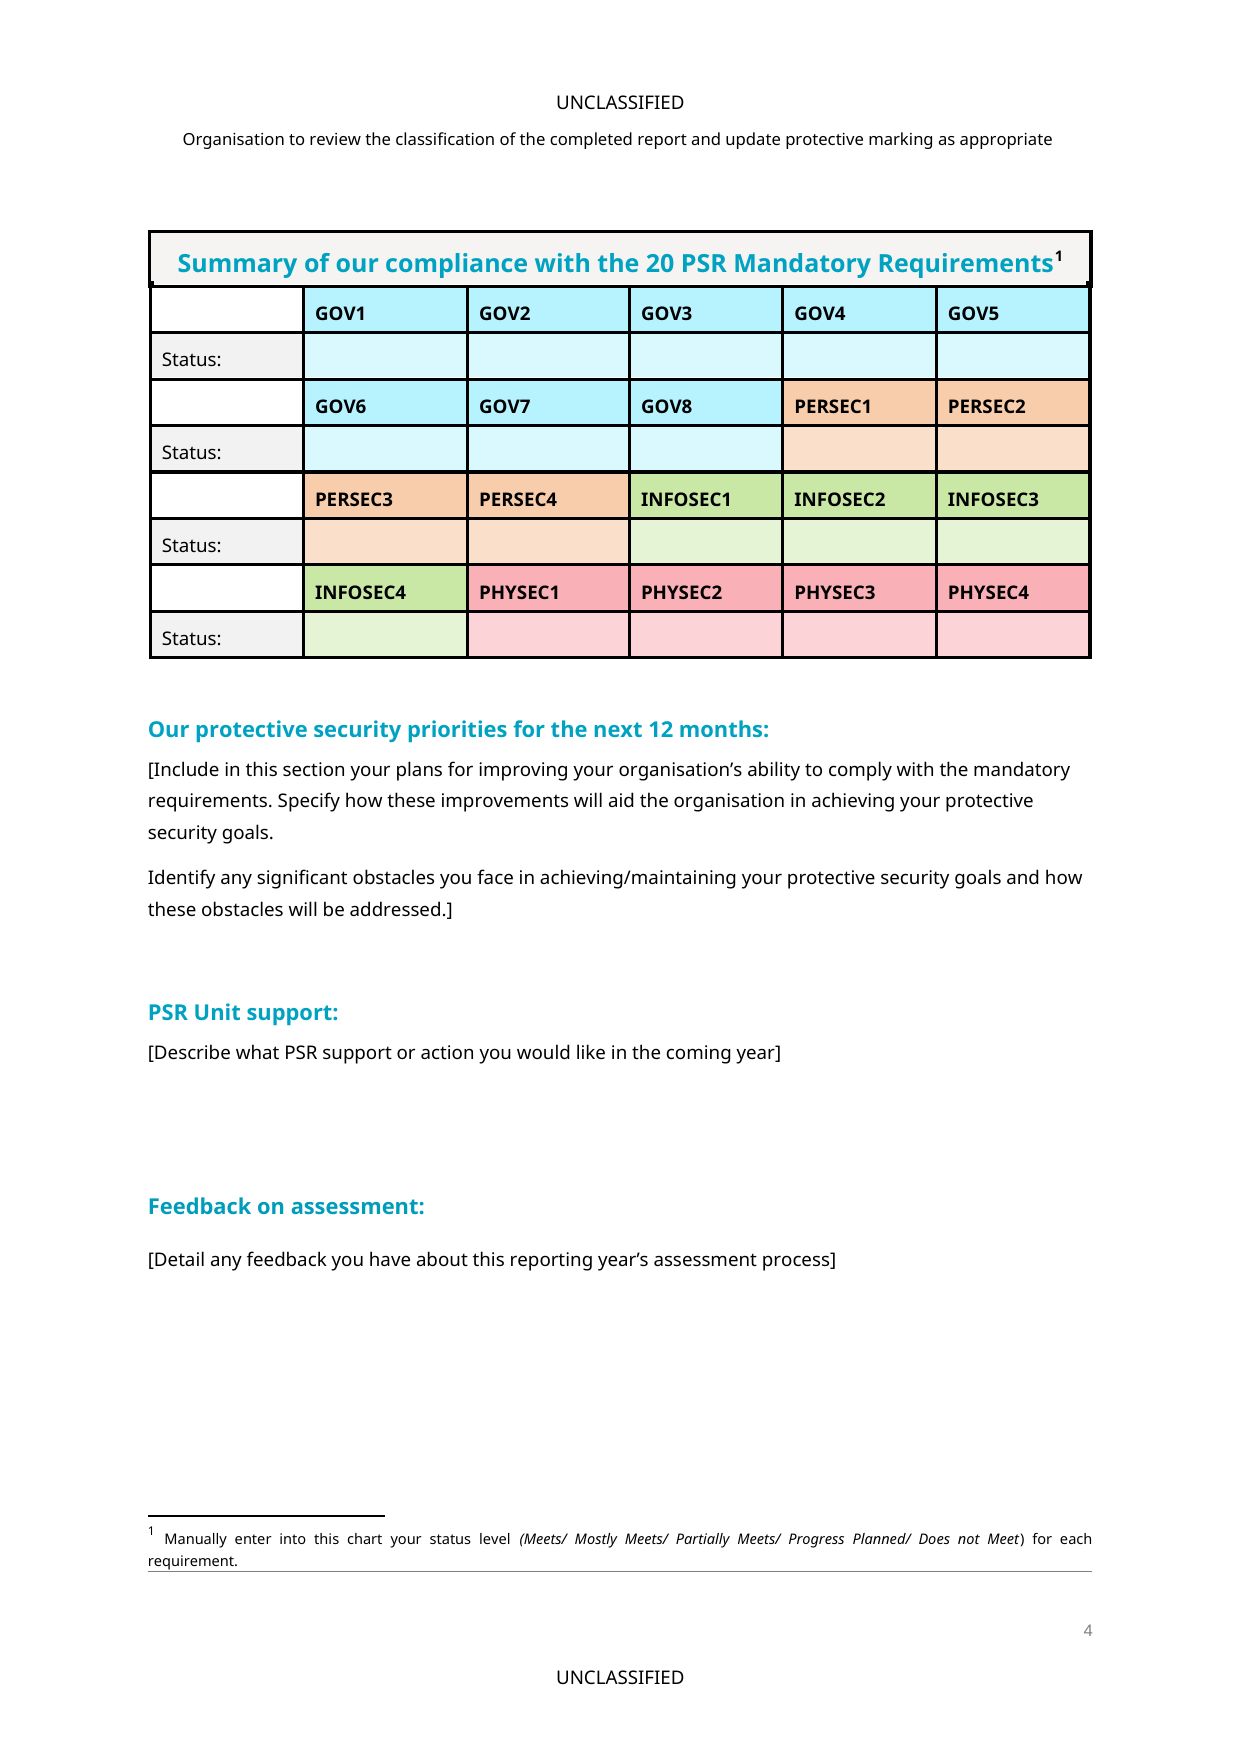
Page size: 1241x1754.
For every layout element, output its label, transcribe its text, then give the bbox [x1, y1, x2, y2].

text [Detail any feedback you have about this reporting year’s assessment process] [148, 1246, 1092, 1272]
subtitle Our protective security priorities for the next 12 months: [148, 714, 1092, 743]
table_cell Status: [152, 334, 302, 377]
table_cell [784, 613, 935, 656]
table_cell [469, 613, 628, 656]
subtitle PSR Unit support: [148, 997, 1092, 1027]
table_cell [938, 613, 1088, 656]
table_cell PERSEC2 [938, 381, 1088, 424]
table_header Summary of our compliance with the 20 PSR Mandatory Requirements [151, 233, 1089, 284]
table_cell PERSEC3 [305, 474, 466, 517]
table_cell GOV6 [305, 381, 466, 424]
table_cell GOV7 [469, 381, 628, 424]
table_cell [469, 520, 628, 563]
table_cell INFOSEC4 [305, 566, 466, 610]
table_cell GOV4 [784, 288, 935, 331]
table_cell Status: [152, 427, 302, 470]
table_cell [631, 613, 781, 656]
table_cell [152, 566, 302, 610]
table_cell [469, 334, 628, 377]
table_cell PERSEC4 [469, 474, 628, 517]
table_cell [152, 474, 302, 517]
text Identify any significant obstacles you face in achieving/maintaining your protective security goals and how these obstacles will be addressed.] [148, 864, 1092, 921]
table_cell Status: [152, 613, 302, 656]
table_cell GOV1 [305, 288, 466, 331]
table_cell [305, 334, 466, 377]
table_cell [631, 427, 781, 470]
table_cell INFOSEC2 [784, 474, 935, 517]
text [Include in this section your plans for improving your organisation’s ability to comply with the mandatory requirements. Specify how these improvements will aid the organisation in achieving your protective security goals. [148, 756, 1092, 845]
table_cell PHYSEC3 [784, 566, 935, 610]
table_cell INFOSEC3 [938, 474, 1088, 517]
table_cell [631, 520, 781, 563]
table_cell [938, 334, 1088, 377]
table_cell GOV3 [631, 288, 781, 331]
table_cell PHYSEC2 [631, 566, 781, 610]
table_cell [784, 334, 935, 377]
table_cell [469, 427, 628, 470]
table_cell GOV2 [469, 288, 628, 331]
table_cell GOV8 [631, 381, 781, 424]
table_cell PERSEC1 [784, 381, 935, 424]
table_cell [938, 520, 1088, 563]
table_cell INFOSEC1 [631, 474, 781, 517]
table_cell GOV5 [938, 288, 1088, 331]
text Feedback on assessment: [148, 1191, 1092, 1221]
table_cell PHYSEC4 [938, 566, 1088, 610]
table_cell [784, 520, 935, 563]
table_cell [631, 334, 781, 377]
table_cell [305, 427, 466, 470]
table_cell [152, 381, 302, 424]
table_cell PHYSEC1 [469, 566, 628, 610]
table_cell [152, 288, 302, 331]
text [Describe what PSR support or action you would like in the coming year] [148, 1039, 1092, 1065]
table_cell [305, 520, 466, 563]
table_cell [938, 427, 1088, 470]
table_cell [784, 427, 935, 470]
table_cell [305, 613, 466, 656]
table_cell Status: [152, 520, 302, 563]
